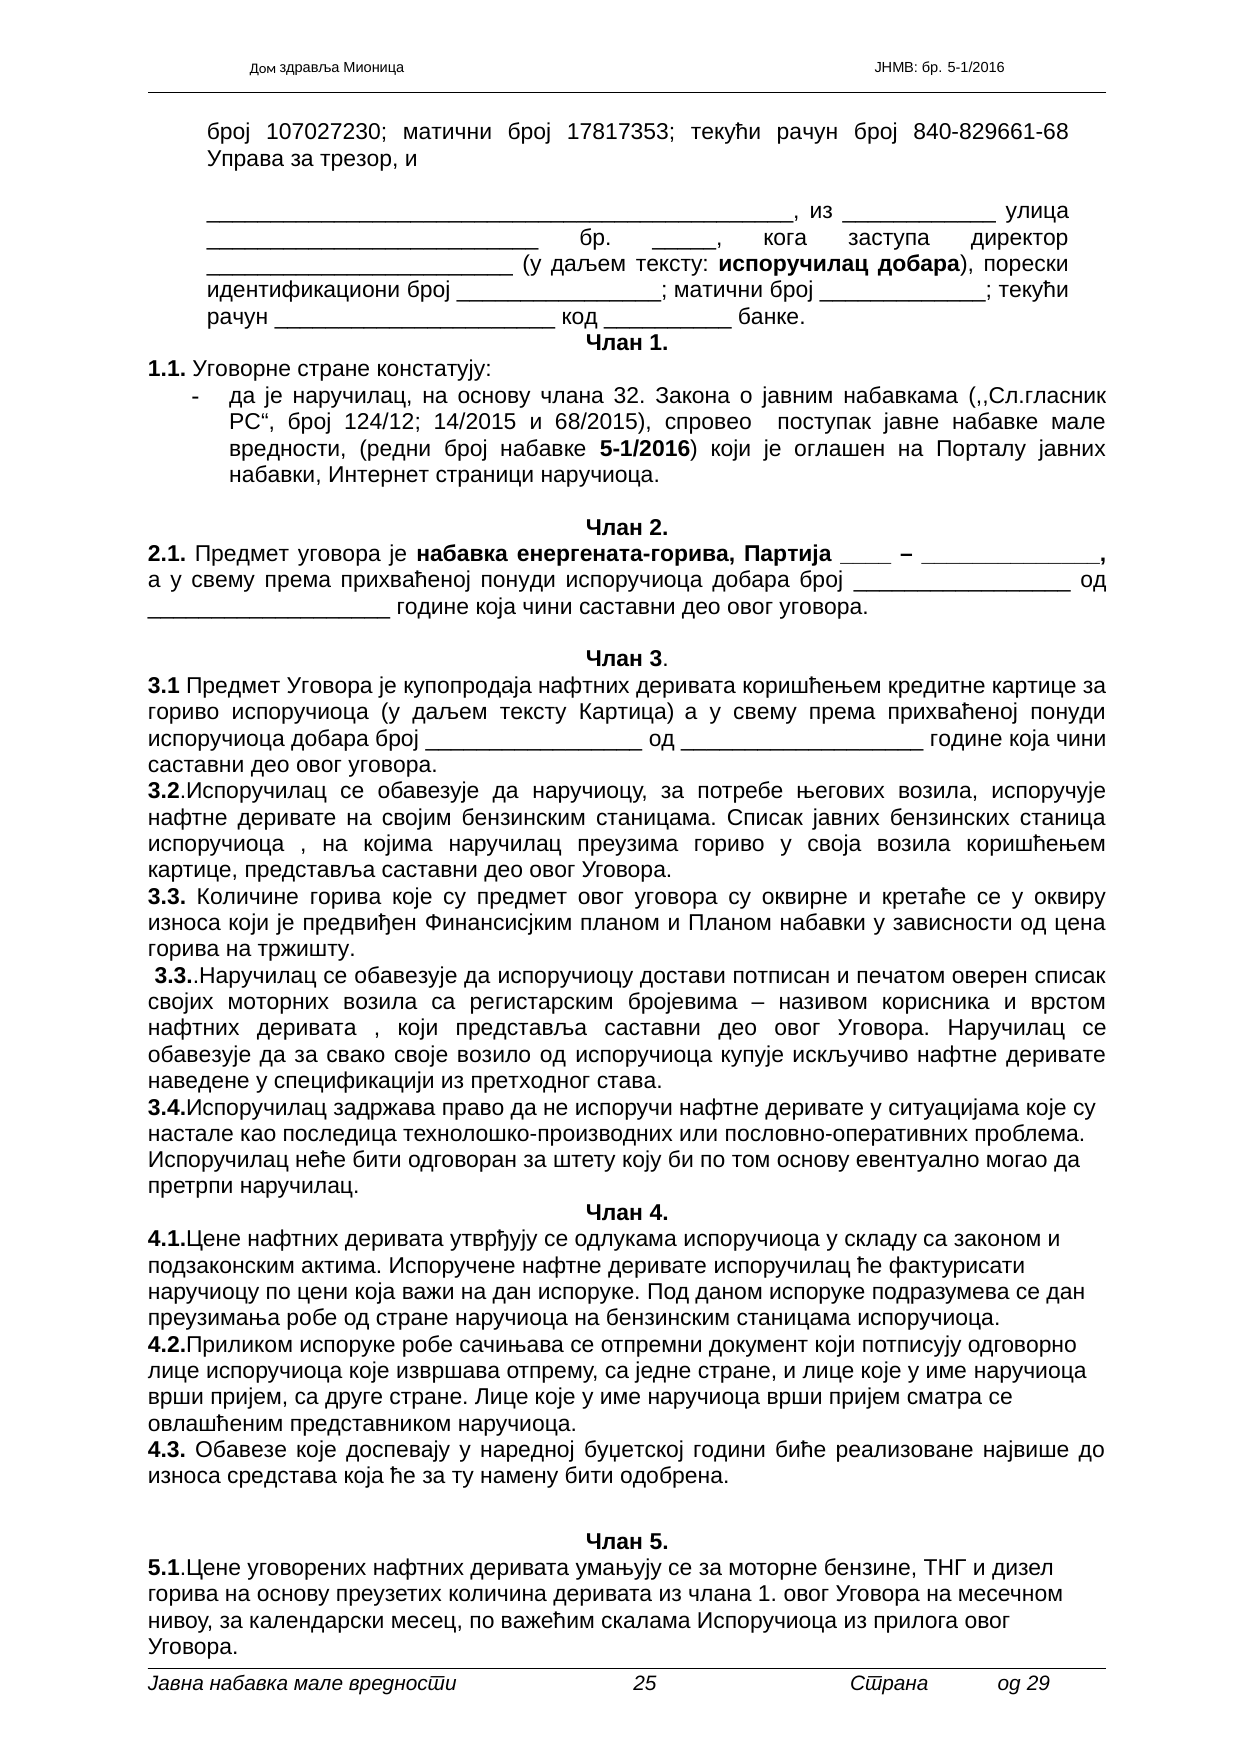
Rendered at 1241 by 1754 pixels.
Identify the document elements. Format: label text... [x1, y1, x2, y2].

text 3.3..Наручилац се обавезује да испоручиоцу достави потписан и печатом оверен списак својих моторних возила са регистарским бројевима – називом корисника и врстом нафтних деривата , који представља саставни део овог Уговора. Наручилац се обавезује да за свако своје возило од испоручиоца купује искључиво нафтне деривате наведене у спецификацији из претходног става. [148, 962, 1106, 1093]
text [207, 118, 1069, 171]
text 3.1 Предмет Уговора је купопродаја нафтних деривата коришћењем кредитне картице за гориво испоручиоца (у даљем тексту Картица) а у свему према прихваћеној понуди испоручиоца добара број _________________ од ___________________ године која чини саставни део овог уговора. [148, 672, 1106, 777]
text Члан 1. [148, 329, 1106, 355]
text 3.4.Испоручилац задржава право да не испоручи нафтне деривате у ситуацијама које су настале као последица технолошко-производних или пословно-оперативних проблема. Испоручилац неће бити одговоран за штету коју би по том основу евентуално могао да претрпи наручилац. [148, 1093, 1106, 1199]
text 2.1. Предмет уговора је набавка енергената-горива, Партија ____ – ______________, а у свему према прихваћеној понуди испоручиоца добара број _________________ од ___________________ године која чини саставни део овог уговора. [148, 540, 1106, 619]
text ______________________________________________, из ____________ улица __________________________ бр. _____, кога заступа директор ________________________ (у даљем тексту: испоручилац добара), порески идентификациони број ________________; матични број _____________; текући рачун ______________________ код __________ банке. [207, 197, 1069, 329]
text 4.3. Обавезе које доспевају у наредној буџетској години биће реализоване највише до износа средстава која ће за ту намену бити одобрена. [148, 1436, 1106, 1489]
text 3.3. Количине горива које су предмет овог уговора су оквирне и кретаће се у оквиру износа који је предвиђен Финансисјким планом и Планом набавки у зависности од цена горива на тржишту. [148, 883, 1106, 962]
text Члан 2. [148, 514, 1106, 540]
text Члан 4. [148, 1199, 1106, 1225]
text 4.1.Цене нафтних деривата утврђују се одлукама испоручиоца у складу са законом и подзаконским актима. Испоручене нафтне деривате испоручилац ће фактурисати наручиоцу по цени која важи на дан испоруке. Под даном испоруке подразумева се дан преузимања робе од стране наручиоца на бензинским станицама испоручиоца. [148, 1225, 1106, 1331]
text Члан 3. [148, 645, 1106, 672]
list да је наручилац, на основу члана 32. Закона о јавним набавкама (,,Сл.гласник РС“, број 124/12; 14/2015 и 68/2015), спровео поступак јавне набавке мале вредности, (редни број набавке 5-1/2016) који је оглашен на Порталу јавних набавки, Интернет страници наручиоца. [191, 382, 1106, 487]
text 4.2.Приликом испоруке робе сачињава се отпремни документ који потписују одговорно лице испоручиоца које извршава отпрему, са једне стране, и лице које у име наручиоца врши пријем, са друге стране. Лице које у име наручиоца врши пријем сматра се овлашћеним представником наручиоца. [148, 1331, 1106, 1436]
text 3.2.Испоручилац се обавезује да наручиоцу, за потребе његових возила, испоручује нафтне деривате на својим бензинским станицама. Списак јавних бензинских станица испоручиоца , на којима наручилац преузима гориво у своја возила коришћењем картице, представља саставни део овог Уговора. [148, 777, 1106, 883]
text 5.1.Цене уговорених нафтних деривата умањују се за моторне бензине, ТНГ и дизел горива на основу преузетих количина деривата из члана 1. овог Уговора на месечном нивоу, за календарски месец, по важећим скалама Испоручиоца из прилога овог Уговора. [148, 1554, 1106, 1659]
text Члан 5. [148, 1528, 1106, 1554]
text 1.1. Уговорне стране констатују: [148, 355, 1106, 382]
